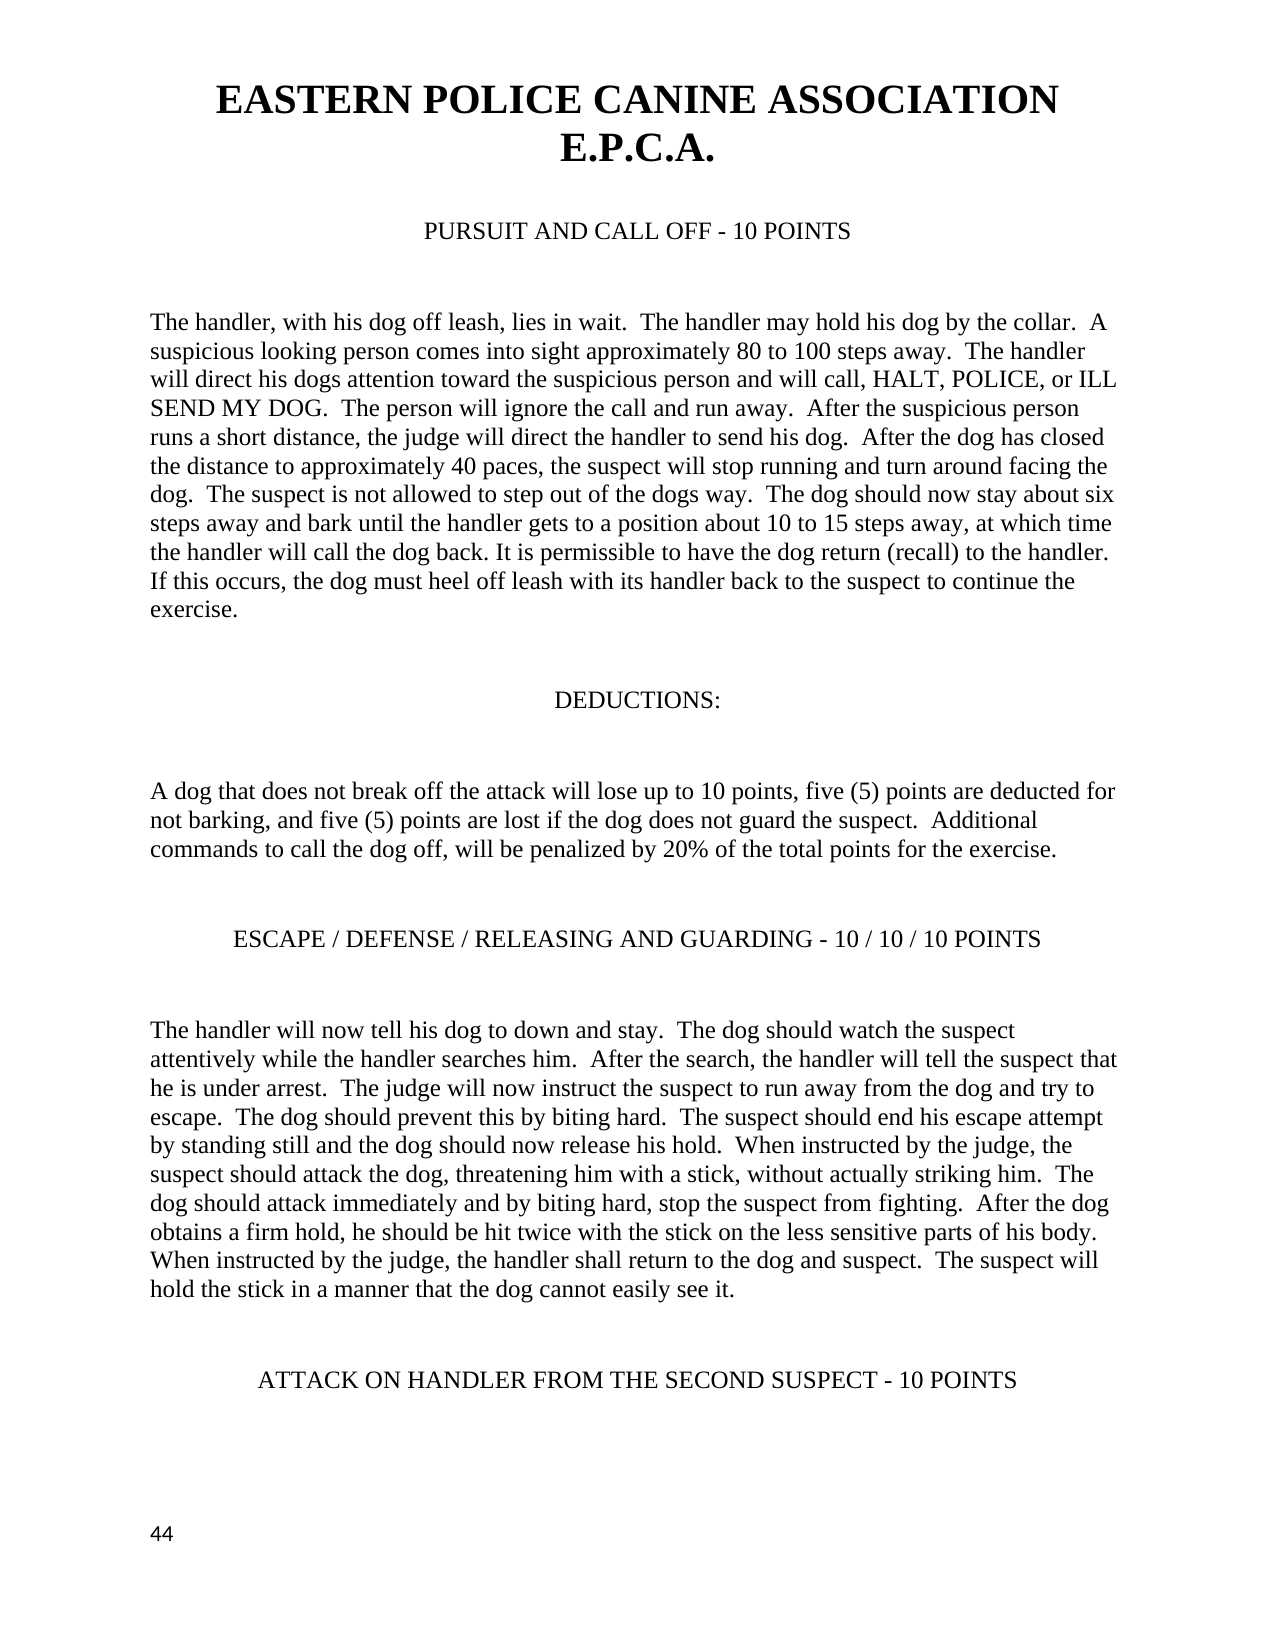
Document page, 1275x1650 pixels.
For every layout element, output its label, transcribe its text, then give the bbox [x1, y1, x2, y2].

text ESCAPE / DEFENSE / RELEASING AND GUARDING - 10 / 10 / 10 POINTS [150, 924, 1125, 953]
text A dog that does not break off the attack will lose up to 10 points, five (5) points are deducted for not barking, and five (5) points are lost if the dog does not guard the suspect. Additional commands to call the dog off, will be penalized by 20% of the total points for the exercise. [150, 776, 1125, 862]
text The handler, with his dog off leash, lies in wait. The handler may hold his dog by the collar. A suspicious looking person comes into sight approximately 80 to 100 steps away. The handler will direct his dogs attention toward the suspicious person and will call, HALT, POLICE, or ILL SEND MY DOG. The person will ignore the call and run away. After the suspicious person runs a short distance, the judge will direct the handler to send his dog. After the dog has closed the distance to approximately 40 paces, the suspect will stop running and turn around facing the dog. The suspect is not allowed to step out of the dogs way. The dog should now stay about six steps away and bark until the handler gets to a position about 10 to 15 steps away, at which time the handler will call the dog back. It is permissible to have the dog return (recall) to the handler. If this occurs, the dog must heel off leash with its handler back to the suspect to continue the exercise. [150, 307, 1125, 623]
text ATTACK ON HANDLER FROM THE SECOND SUSPECT - 10 POINTS [150, 1365, 1125, 1394]
text PURSUIT AND CALL OFF - 10 POINTS [150, 216, 1125, 245]
text The handler will now tell his dog to down and stay. The dog should watch the suspect attentively while the handler searches him. After the search, the handler will tell the suspect that he is under arrest. The judge will now instruct the suspect to run away from the dog and try to escape. The dog should prevent this by biting hard. The suspect should end his escape attempt by standing still and the dog should now release his hold. When instructed by the judge, the suspect should attack the dog, threatening him with a stick, without actually striking him. The dog should attack immediately and by biting hard, stop the suspect from fighting. After the dog obtains a firm hold, he should be hit twice with the stick on the less sensitive parts of his body. When instructed by the judge, the handler shall return to the dog and suspect. The suspect will hold the stick in a manner that the dog cannot easily see it. [150, 1015, 1125, 1303]
text DEDUCTIONS: [150, 685, 1125, 714]
